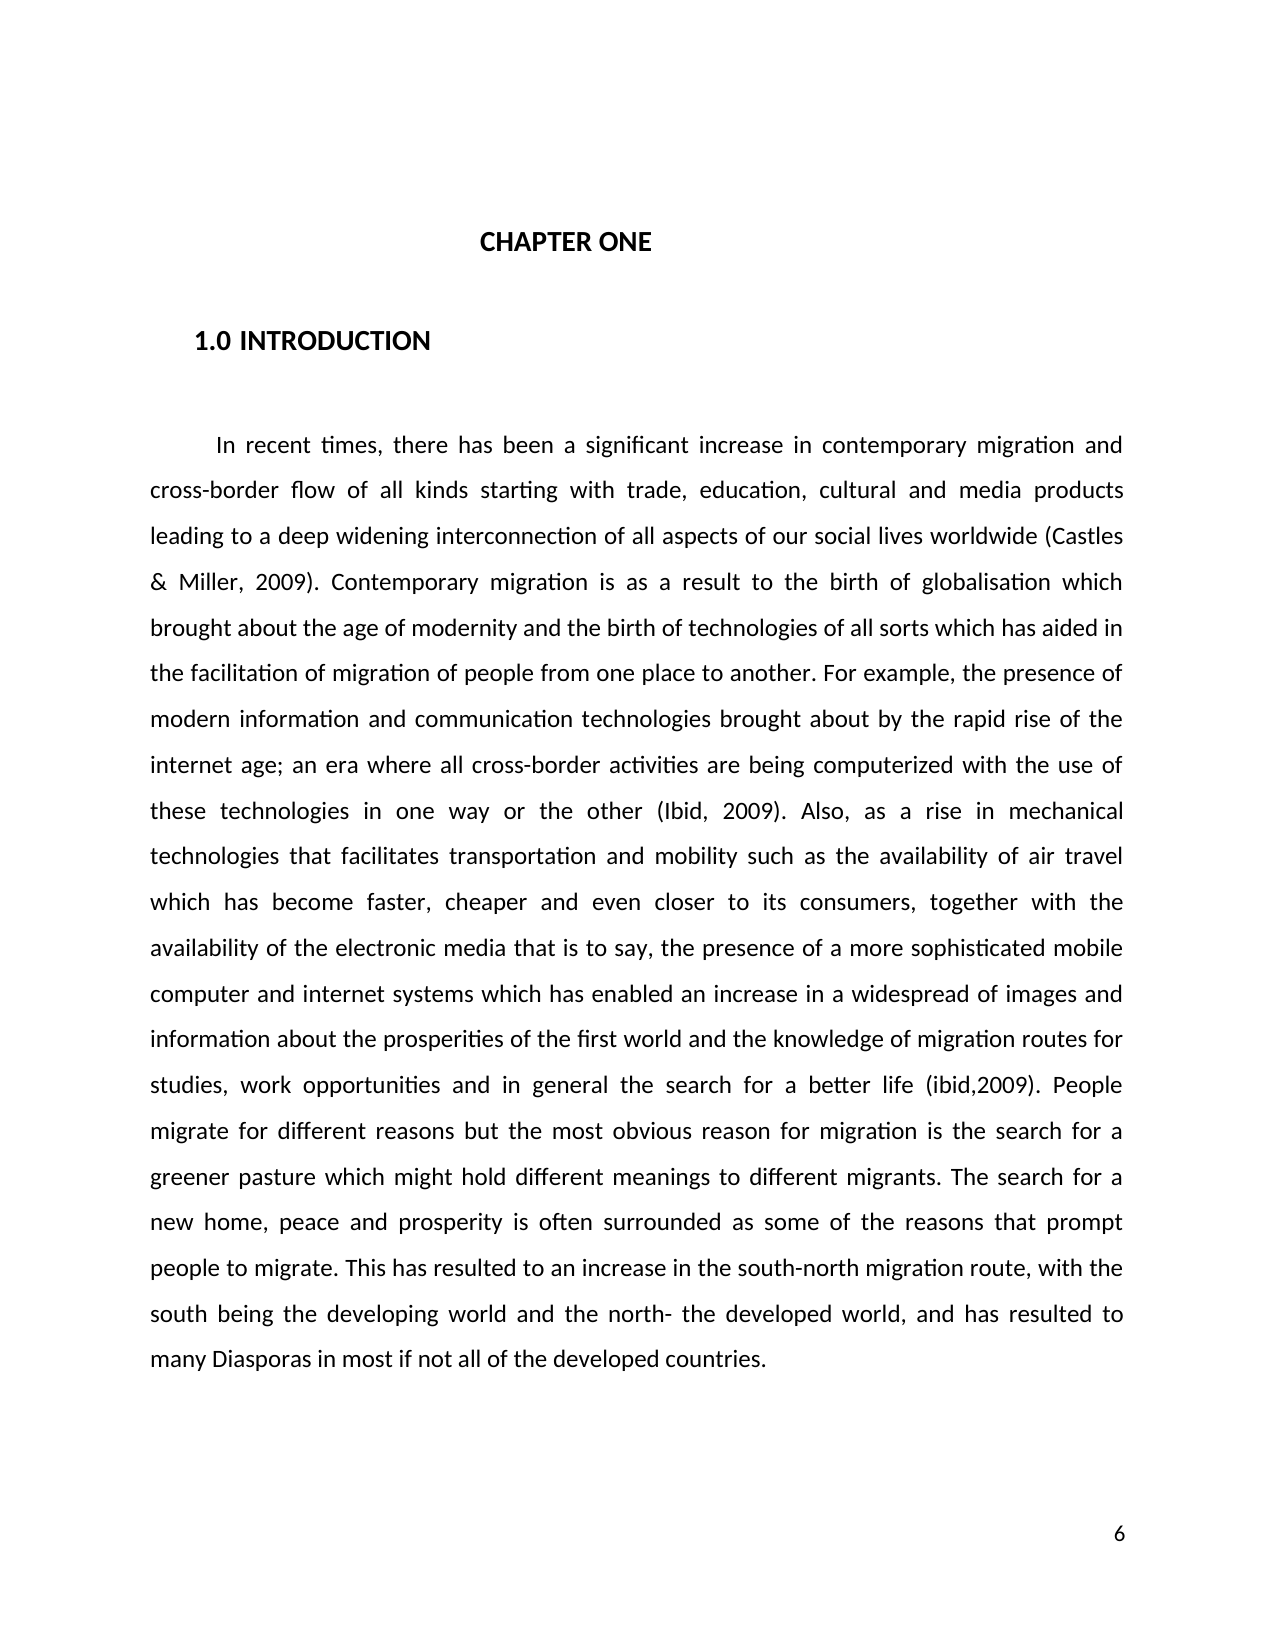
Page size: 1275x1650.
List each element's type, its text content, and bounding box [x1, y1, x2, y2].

list INTRODUCTION [194, 322, 1125, 358]
text In recent times, there has been a significant increase in contemporary migration and cross-border flow of all kinds starting with trade, education, cultural and media products leading to a deep widening interconnection of all aspects of our social lives worldwide (Castles & Miller, 2009). Contemporary migration is as a result to the birth of globalisation which brought about the age of modernity and the birth of technologies of all sorts which has aided in the facilitation of migration of people from one place to another. For example, the presence of modern information and communication technologies brought about by the rapid rise of the internet age; an era where all cross-border activities are being computerized with the use of these technologies in one way or the other (Ibid, 2009). Also, as a rise in mechanical technologies that facilitates transportation and mobility such as the availability of air travel which has become faster, cheaper and even closer to its consumers, together with the availability of the electronic media that is to say, the presence of a more sophisticated mobile computer and internet systems which has enabled an increase in a widespread of images and information about the prosperities of the first world and the knowledge of migration routes for studies, work opportunities and in general the search for a better life (ibid,2009). People migrate for different reasons but the most obvious reason for migration is the search for a greener pasture which might hold different meanings to different migrants. The search for a new home, peace and prosperity is often surrounded as some of the reasons that prompt people to migrate. This has resulted to an increase in the south-north migration route, with the south being the developing world and the north- the developed world, and has resulted to many Diasporas in most if not all of the developed countries. [150, 429, 1125, 1374]
text CHAPTER ONE [150, 223, 1125, 258]
